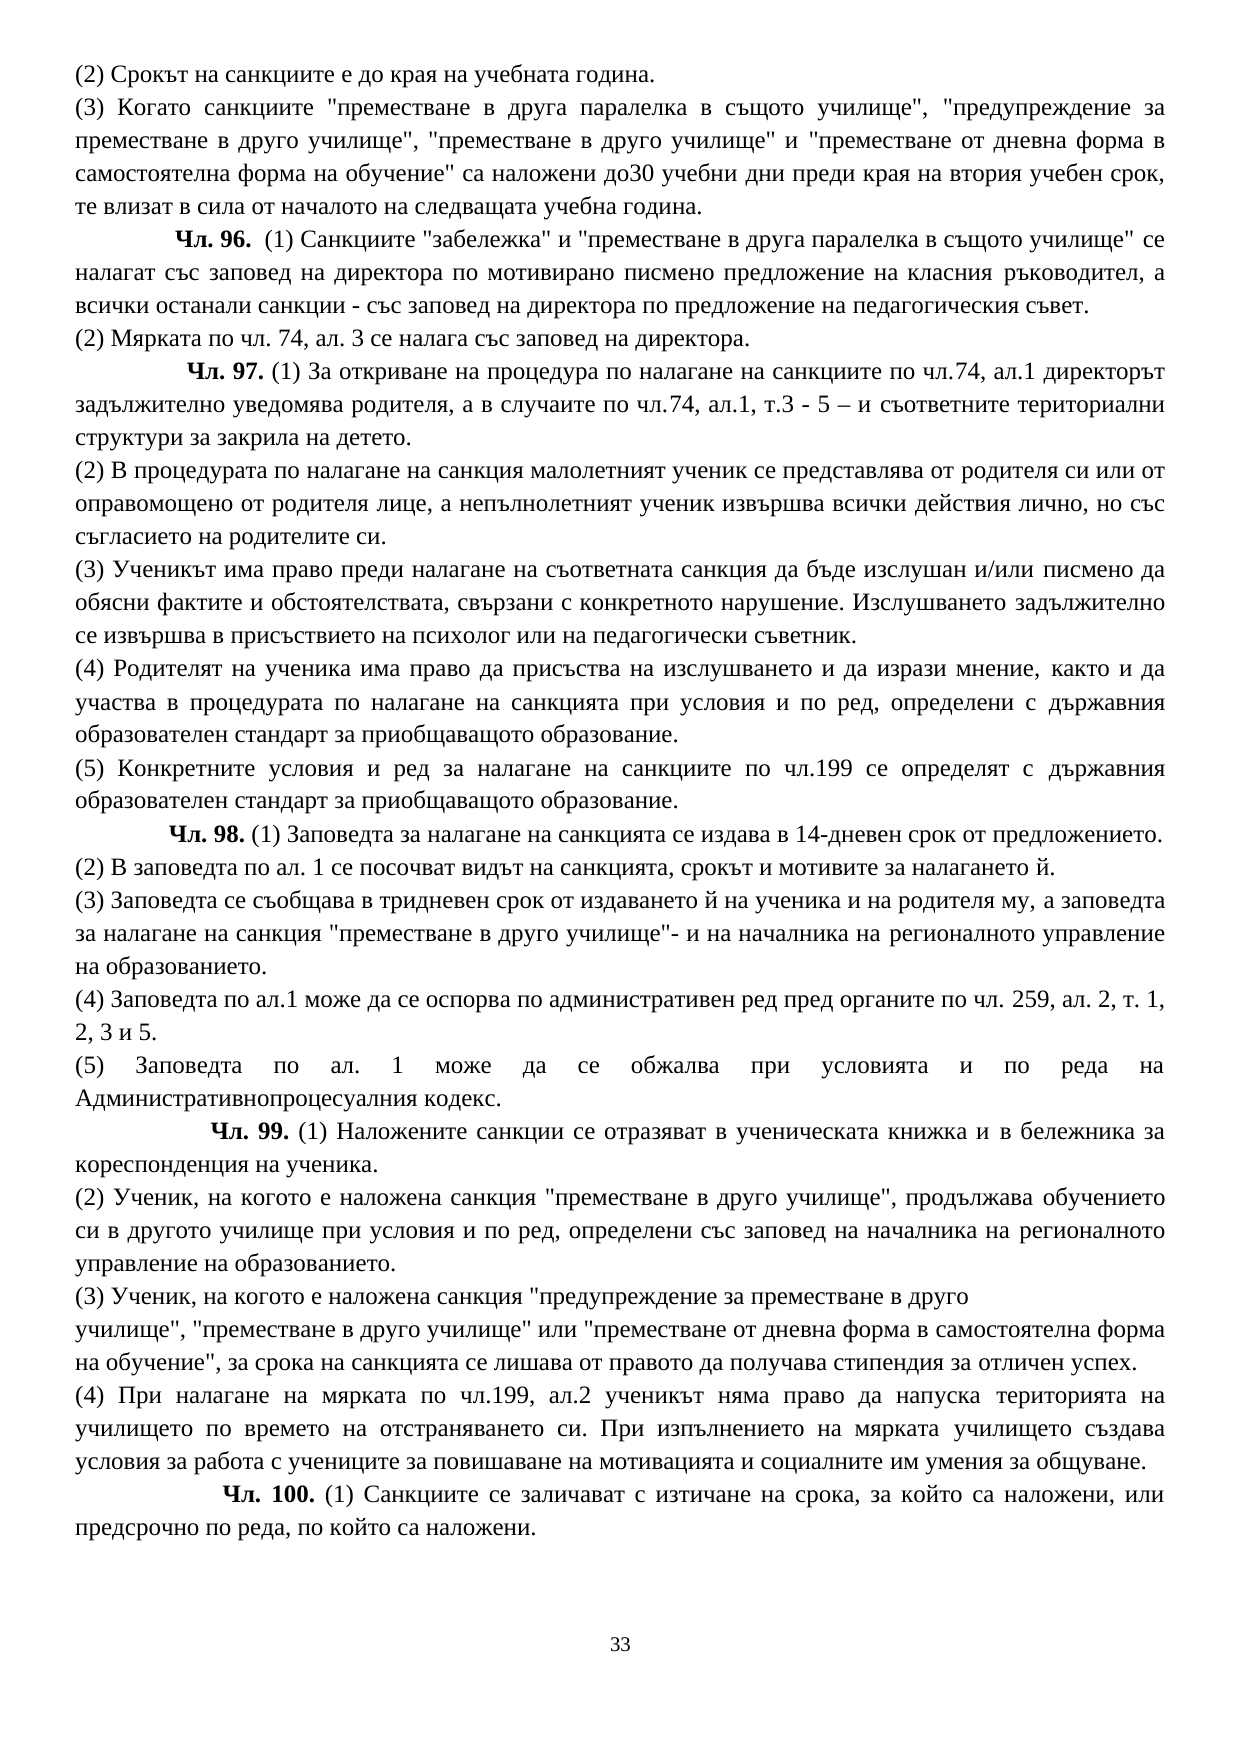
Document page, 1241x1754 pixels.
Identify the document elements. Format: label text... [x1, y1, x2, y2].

text (5) Конкретните условия и ред за налагане на санкциите по чл.199 се определят с държавния образователен стандарт за приобщаващото образование. [75, 753, 1165, 814]
text (2) Ученик, на когото е наложена санкция "преместване в друго училище", продължава обучението си в другото училище при условия и по ред, определени със заповед на началника на регионалното управление на образованието. [75, 1182, 1165, 1277]
text Чл. 96. (1) Санкциите "забележка" и "преместване в друга паралелка в същото училище" се налагат със заповед на директора по мотивирано писмено предложение на класния ръководител, а всички останали санкции - със заповед на директора по предложение на педагогическия съвет. [75, 224, 1165, 319]
text Чл. 97. (1) За откриване на процедура по налагане на санкциите по чл.74, ал.1 директорът задължително уведомява родителя, а в случаите по чл.74, ал.1, т.3 - 5 – и съответните териториални структури за закрила на детето. [75, 356, 1165, 451]
text (4) Родителят на ученика има право да присъства на изслушването и да изрази мнение, както и да участва в процедурата по налагане на санкцията при условия и по ред, определени с държавния образователен стандарт за приобщаващото образование. [75, 653, 1165, 748]
text (4) При налагане на мярката по чл.199, ал.2 ученикът няма право да напуска територията на училището по времето на отстраняването си. При изпълнението на мярката училището създава условия за работа с учениците за повишаване на мотивацията и социалните им умения за общуване. [75, 1380, 1165, 1475]
text Чл. 98. (1) Заповедта за налагане на санкцията се издава в 14-дневен срок от предложението. [75, 819, 1165, 847]
text (3) Ученикът има право преди налагане на съответната санкция да бъде изслушан и/или писмено да обясни фактите и обстоятелствата, свързани с конкретното нарушение. Изслушването задължително се извършва в присъствието на психолог или на педагогически съветник. [75, 554, 1165, 649]
text (3) Ученик, на когото е наложена санкция "предупреждение за преместване в друго [75, 1281, 1165, 1310]
text Чл. 100. (1) Санкциите се заличават с изтичане на срока, за който са наложени, или предсрочно по реда, по който са наложени. [75, 1479, 1165, 1541]
text училище", "преместване в друго училище" или "преместване от дневна форма в самостоятелна форма на обучение", за срока на санкцията се лишава от правото да получава стипендия за отличен успех. [75, 1314, 1165, 1376]
text (5) Заповедта по ал. 1 може да се обжалва при условията и по реда на Административнопроцесуалния кодекс. [75, 1050, 1165, 1112]
text (2) В процедурата по налагане на санкция малолетният ученик се представлява от родителя си или от оправомощено от родителя лице, а непълнолетният ученик извършва всички действия лично, но със съгласието на родителите си. [75, 455, 1165, 550]
text (3) Заповедта се съобщава в тридневен срок от издаването й на ученика и на родителя му, а заповедта за налагане на санкция "преместване в друго училище"- и на началника на регионалното управление на образованието. [75, 885, 1165, 979]
text (2) В заповедта по ал. 1 се посочват видът на санкцията, срокът и мотивите за налагането й. [75, 852, 1165, 880]
text Чл. 99. (1) Наложените санкции се отразяват в ученическата книжка и в бележника за кореспонденция на ученика. [75, 1116, 1165, 1178]
text (4) Заповедта по ал.1 може да се оспорва по административен ред пред органите по чл. 259, ал. 2, т. 1, 2, 3 и 5. [75, 984, 1165, 1046]
text (2) Мярката по чл. 74, ал. 3 се налага със заповед на директора. [75, 323, 1165, 352]
text (3) Когато санкциите "преместване в друга паралелка в същото училище", "предупреждение за преместване в друго училище", "преместване в друго училище" и "преместване от дневна форма в самостоятелна форма на обучение" са наложени до30 учебни дни преди края на втория учебен срок, те влизат в сила от началото на следващата учебна година. [75, 92, 1165, 220]
text (2) Срокът на санкциите е до края на учебната година. [75, 59, 1165, 88]
